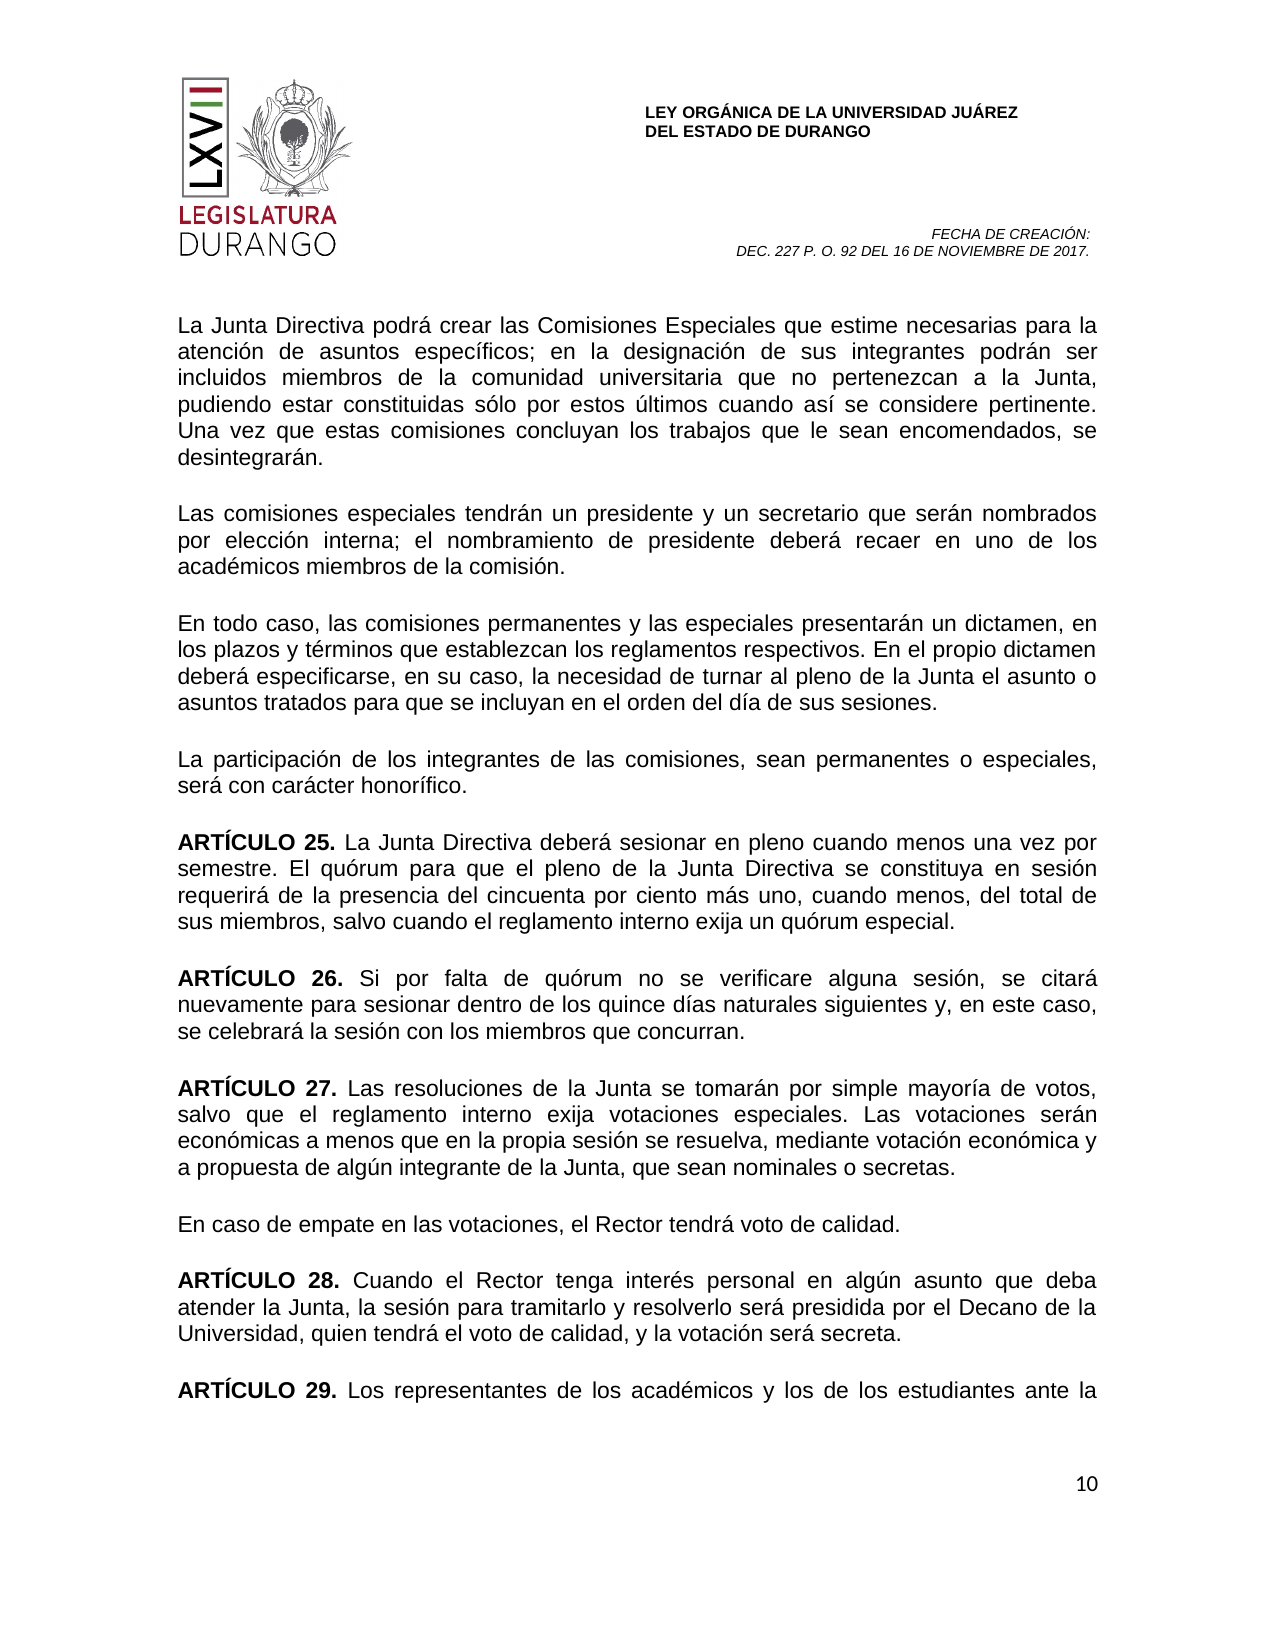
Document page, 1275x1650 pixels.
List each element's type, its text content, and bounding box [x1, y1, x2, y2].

text La Junta Directiva podrá crear las Comisiones Especiales que estime necesarias para la atención de asuntos específicos; en la designación de sus integrantes podrán ser incluidos miembros de la comunidad universitaria que no pertenezcan a la Junta, pudiendo estar constituidas sólo por estos últimos cuando así se considere pertinente. Una vez que estas comisiones concluyan los trabajos que le sean encomendados, se desintegrarán. [177, 312, 1098, 470]
text ARTÍCULO 28. Cuando el Rector tenga interés personal en algún asunto que deba atender la Junta, la sesión para tramitarlo y resolverlo será presidida por el Decano de la Universidad, quien tendrá el voto de calidad, y la votación será secreta. [177, 1267, 1098, 1346]
text En todo caso, las comisiones permanentes y las especiales presentarán un dictamen, en los plazos y términos que establezcan los reglamentos respectivos. En el propio dictamen deberá especificarse, en su caso, la necesidad de turnar al pleno de la Junta el asunto o asuntos tratados para que se incluyan en el orden del día de sus sesiones. [177, 610, 1098, 715]
text Las comisiones especiales tendrán un presidente y un secretario que serán nombrados por elección interna; el nombramiento de presidente deberá recaer en uno de los académicos miembros de la comisión. [177, 500, 1098, 579]
text ARTÍCULO 26. Si por falta de quórum no se verificare alguna sesión, se citará nuevamente para sesionar dentro de los quince días naturales siguientes y, en este caso, se celebrará la sesión con los miembros que concurran. [177, 965, 1098, 1044]
text En caso de empate en las votaciones, el Rector tendrá voto de calidad. [177, 1211, 1098, 1237]
text La participación de los integrantes de las comisiones, sean permanentes o especiales, será con carácter honorífico. [177, 746, 1098, 798]
picture [177, 75, 355, 259]
text ARTÍCULO 27. Las resoluciones de la Junta se tomarán por simple mayoría de votos, salvo que el reglamento interno exija votaciones especiales. Las votaciones serán económicas a menos que en la propia sesión se resuelva, mediante votación económica y a propuesta de algún integrante de la Junta, que sean nominales o secretas. [177, 1074, 1098, 1180]
text ARTÍCULO 25. La Junta Directiva deberá sesionar en pleno cuando menos una vez por semestre. El quórum para que el pleno de la Junta Directiva se constituya en sesión requerirá de la presencia del cincuenta por ciento más uno, cuando menos, del total de sus miembros, salvo cuando el reglamento interno exija un quórum especial. [177, 829, 1098, 934]
